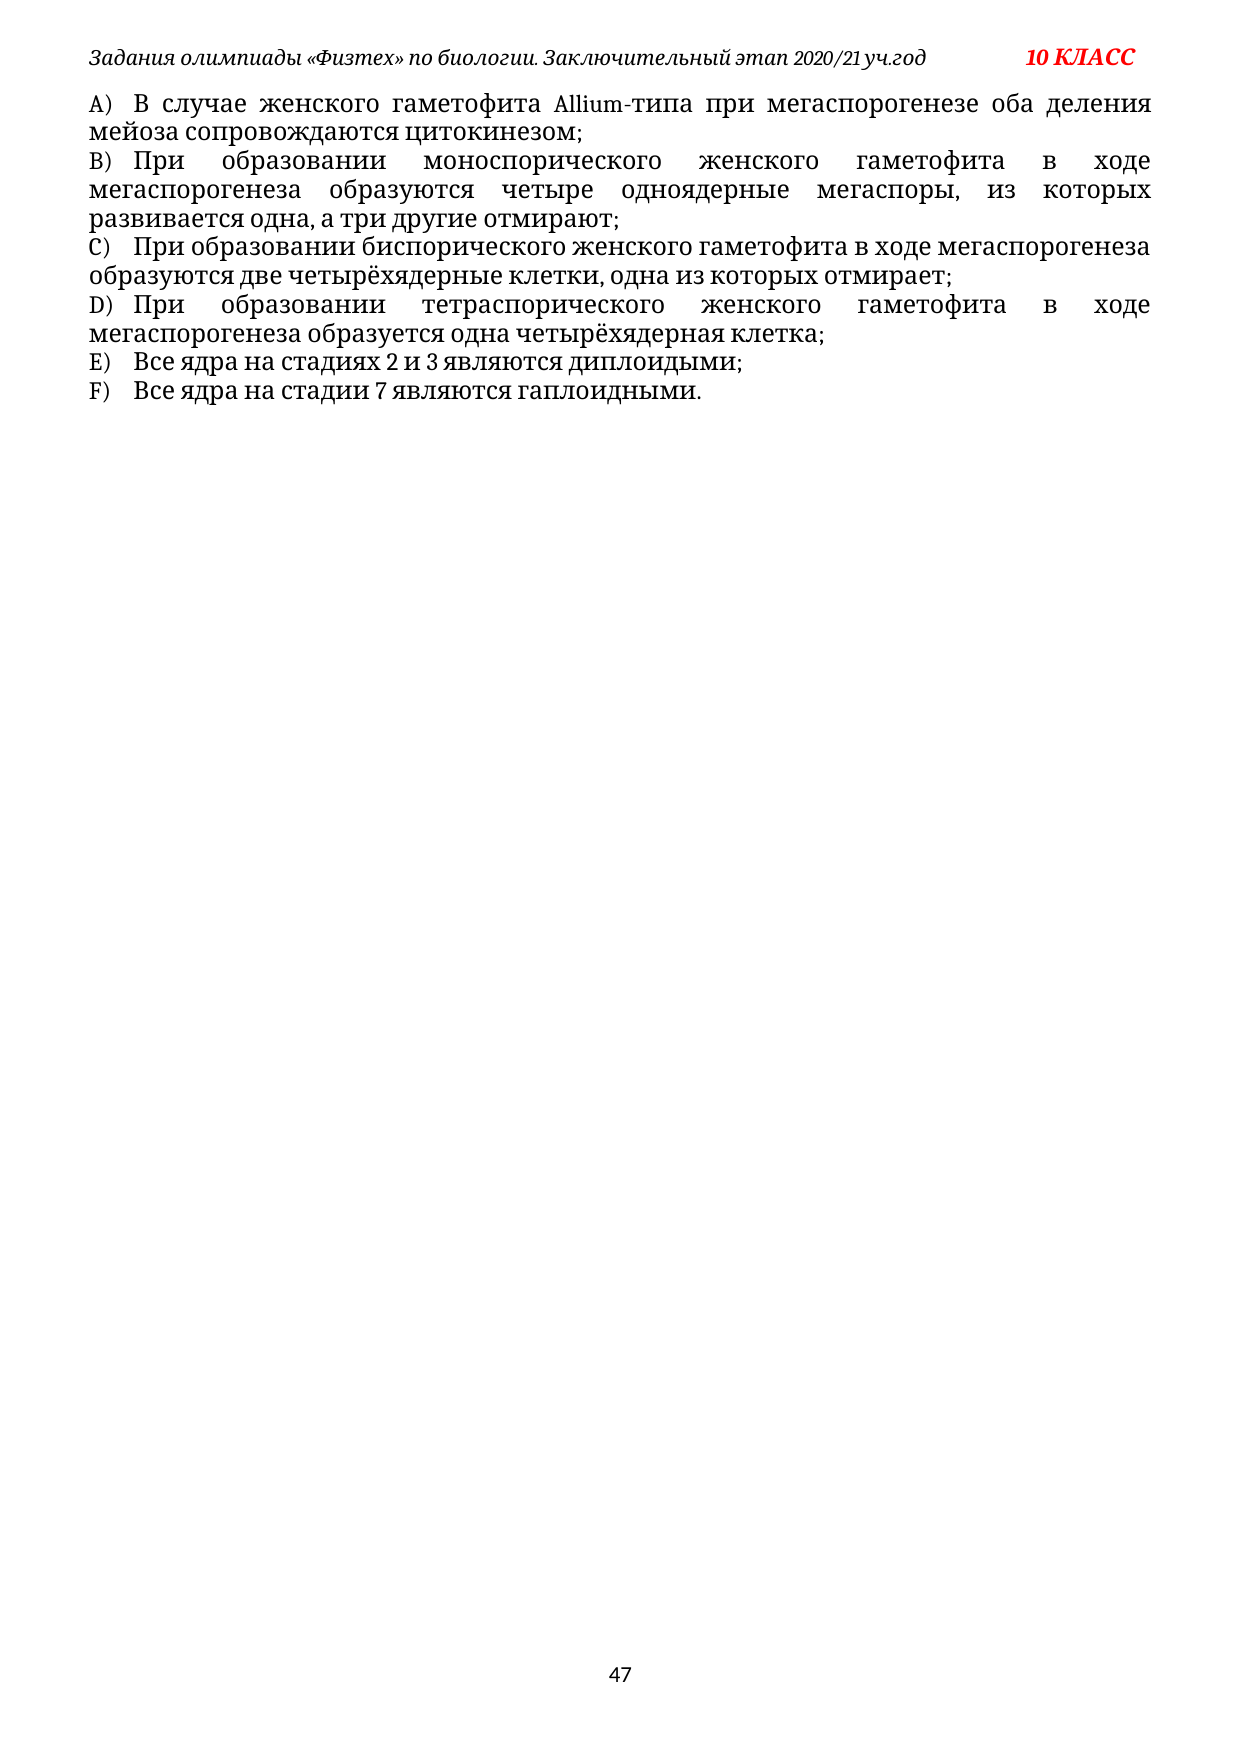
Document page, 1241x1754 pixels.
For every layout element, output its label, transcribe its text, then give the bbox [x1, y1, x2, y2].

list При образовании биспорического женского гаметофита в ходе мегаспорогенеза образуются две четырёхядерные клетки, одна из которых отмирает; [89, 233, 1152, 291]
list При образовании моноспорического женского гаметофита в ходе мегаспорогенеза образуются четыре одноядерные мегаспоры, из которых развивается одна, а три другие отмирают; [89, 147, 1152, 233]
list При образовании тетраспорического женского гаметофита в ходе мегаспорогенеза образуется одна четырёхядерная клетка; [89, 291, 1152, 348]
list В случае женского гаметофита Allium-типа при мегаспорогенезе оба деления мейоза сопровождаются цитокинезом; [89, 89, 1152, 147]
list Все ядра на стадиях 2 и 3 являются диплоидыми; [89, 348, 1152, 377]
list Все ядра на стадии 7 являются гаплоидными. [89, 377, 1152, 406]
